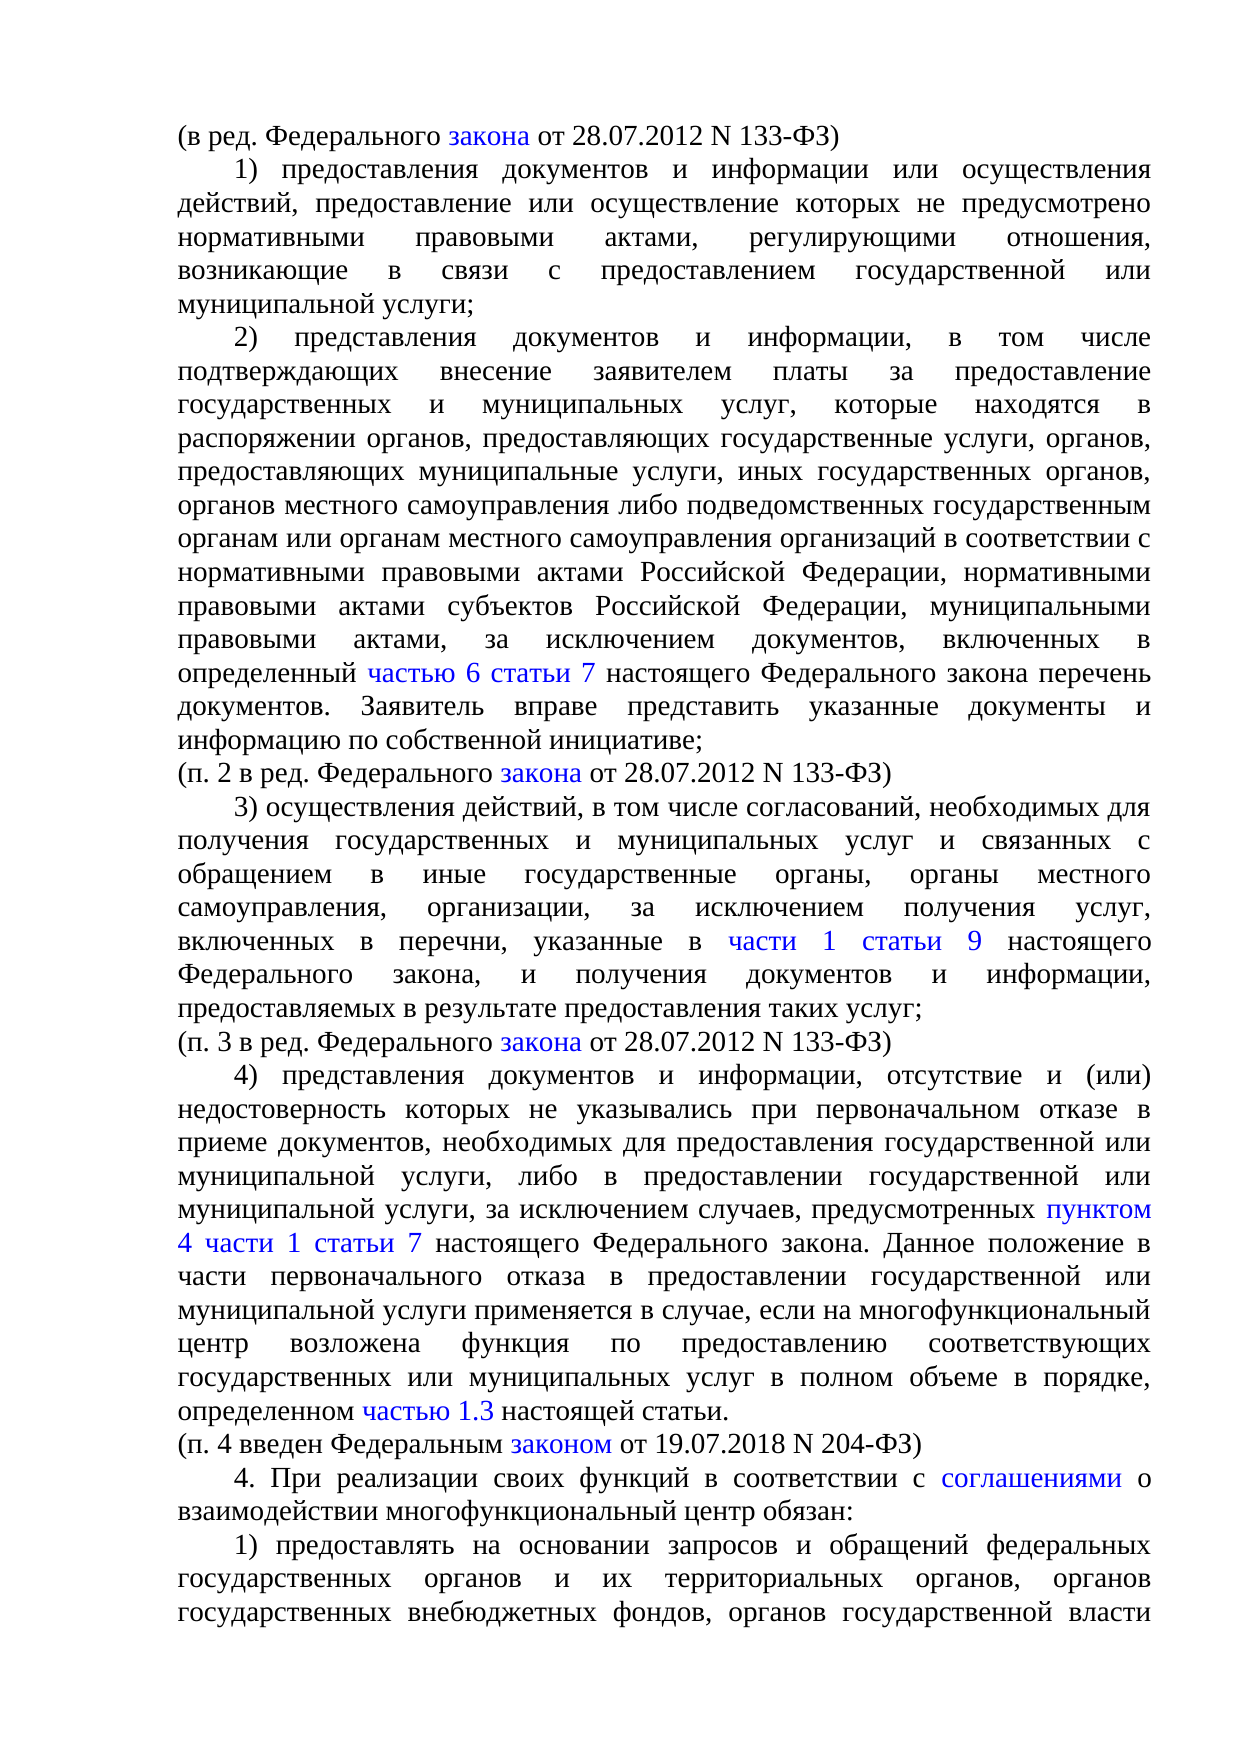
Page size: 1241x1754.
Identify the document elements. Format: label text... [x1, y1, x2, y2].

text (п. 2 в ред. Федерального закона от 28.07.2012 N 133-ФЗ) [177, 755, 1152, 789]
text (п. 4 введен Федеральным законом от 19.07.2018 N 204-ФЗ) [177, 1426, 1152, 1460]
text (п. 3 в ред. Федерального закона от 28.07.2012 N 133-ФЗ) [177, 1024, 1152, 1057]
text 4) представления документов и информации, отсутствие и (или) недостоверность которых не указывались при первоначальном отказе в приеме документов, необходимых для предоставления государственной или муниципальной услуги, либо в предоставлении государственной или муниципальной услуги, за исключением случаев, предусмотренных пунктом 4 части 1 статьи 7 настоящего Федерального закона. Данное положение в части первоначального отказа в предоставлении государственной или муниципальной услуги применяется в случае, если на многофункциональный центр возложена функция по предоставлению соответствующих государственных или муниципальных услуг в полном объеме в порядке, определенном частью 1.3 настоящей статьи. [177, 1057, 1152, 1426]
text 2) представления документов и информации, в том числе подтверждающих внесение заявителем платы за предоставление государственных и муниципальных услуг, которые находятся в распоряжении органов, предоставляющих государственные услуги, органов, предоставляющих муниципальные услуги, иных государственных органов, органов местного самоуправления либо подведомственных государственным органам или органам местного самоуправления организаций в соответствии с нормативными правовыми актами Российской Федерации, нормативными правовыми актами субъектов Российской Федерации, муниципальными правовыми актами, за исключением документов, включенных в определенный частью 6 статьи 7 настоящего Федерального закона перечень документов. Заявитель вправе представить указанные документы и информацию по собственной инициативе; [177, 319, 1152, 755]
text (в ред. Федерального закона от 28.07.2012 N 133-ФЗ) [177, 118, 1152, 152]
text 3) осуществления действий, в том числе согласований, необходимых для получения государственных и муниципальных услуг и связанных с обращением в иные государственные органы, органы местного самоуправления, организации, за исключением получения услуг, включенных в перечни, указанные в части 1 статьи 9 настоящего Федерального закона, и получения документов и информации, предоставляемых в результате предоставления таких услуг; [177, 789, 1152, 1024]
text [177, 1527, 1152, 1627]
text 4. При реализации своих функций в соответствии с соглашениями о взаимодействии многофункциональный центр обязан: [177, 1460, 1152, 1527]
text 1) предоставления документов и информации или осуществления действий, предоставление или осуществление которых не предусмотрено нормативными правовыми актами, регулирующими отношения, возникающие в связи с предоставлением государственной или муниципальной услуги; [177, 152, 1152, 319]
